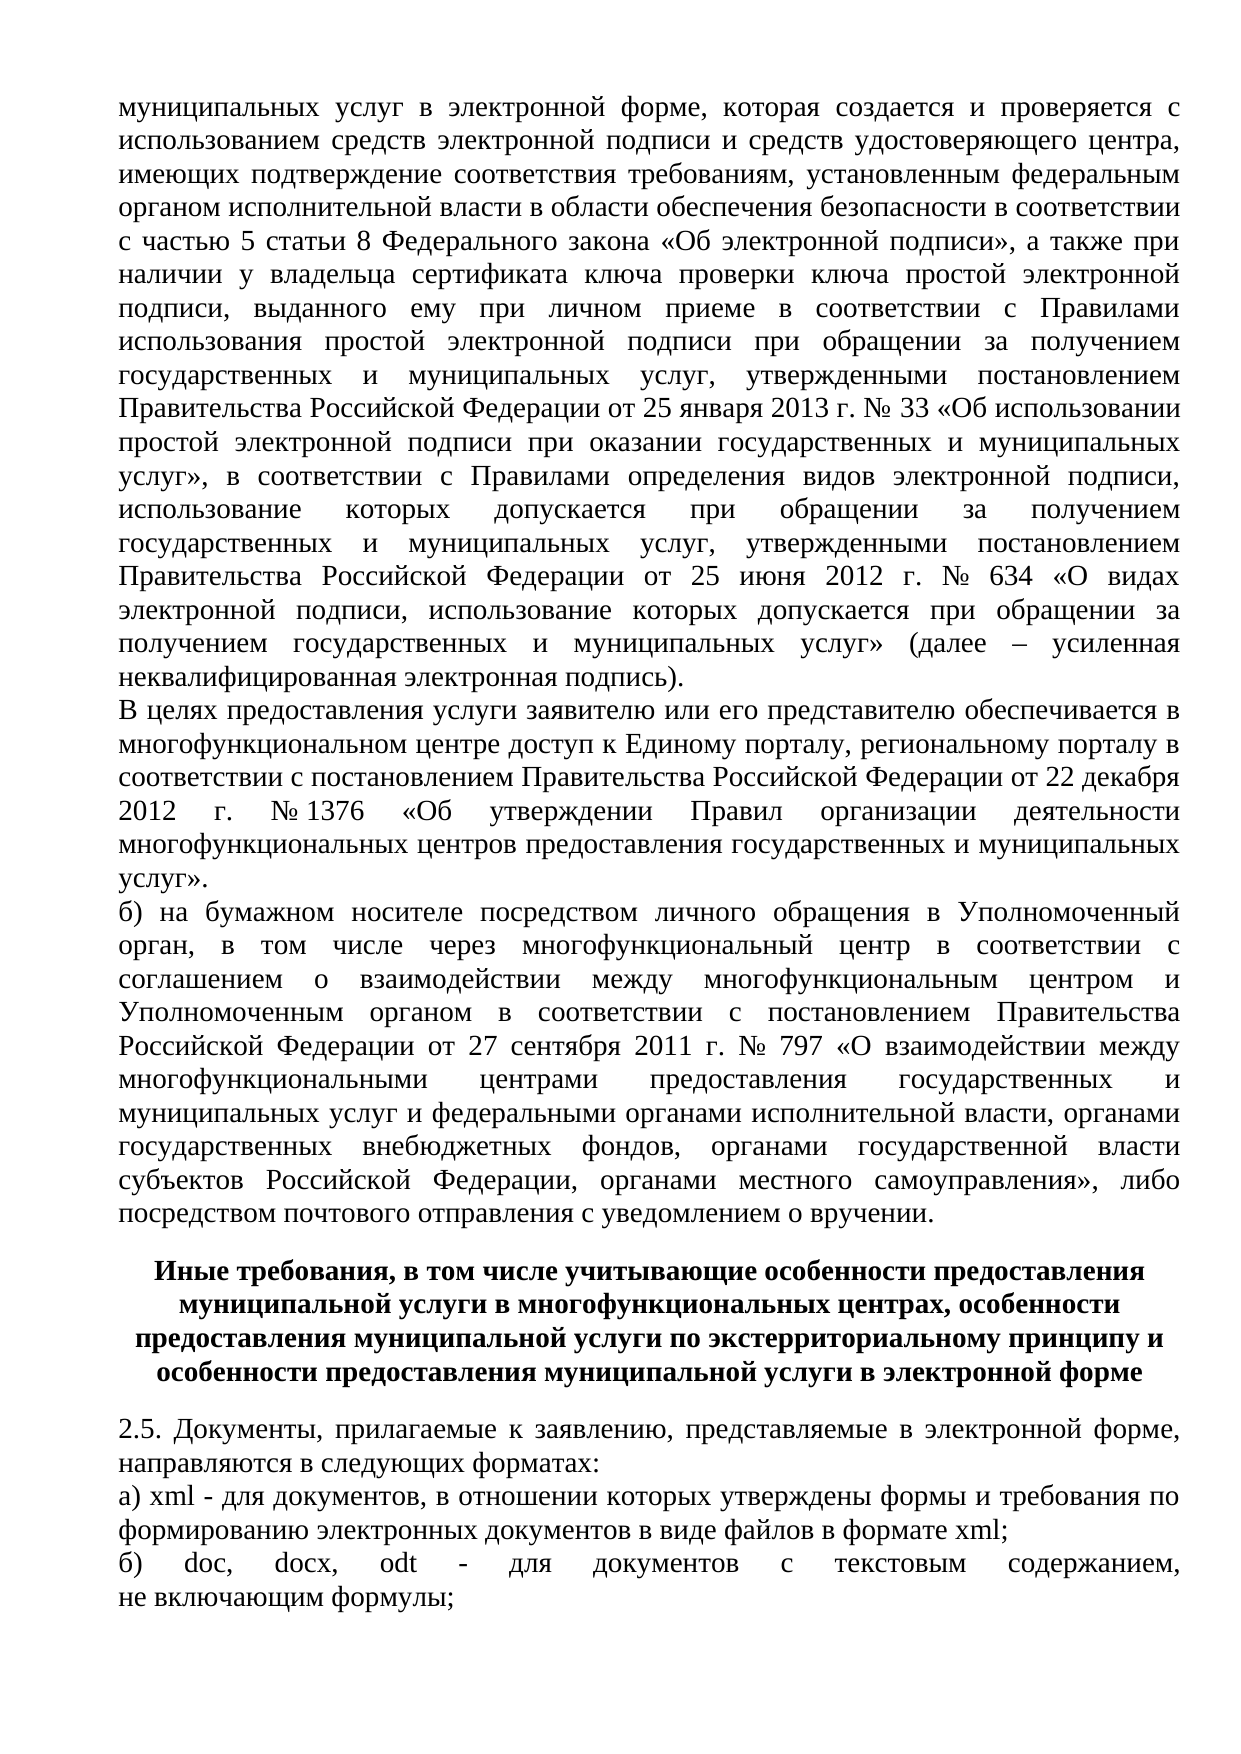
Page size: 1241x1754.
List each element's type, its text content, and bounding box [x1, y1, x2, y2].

text В целях предоставления услуги заявителю или его представителю обеспечивается в многофункциональном центре доступ к Единому порталу, региональному порталу в соответствии с постановлением Правительства Российской Федерации от 22 декабря 2012 г. № 1376 «Об утверждении Правил организации деятельности многофункциональных центров предоставления государственных и муниципальных услуг». [118, 692, 1181, 894]
text б) doc, docx, odt - для документов с текстовым содержанием, не включающим формулы; [118, 1545, 1181, 1612]
text 2.5. Документы, прилагаемые к заявлению, представляемые в электронной форме, направляются в следующих форматах: [118, 1411, 1181, 1478]
text а) xml - для документов, в отношении которых утверждены формы и требования по формированию электронных документов в виде файлов в формате xml; [118, 1478, 1181, 1545]
text Иные требования, в том числе учитывающие особенности предоставления муниципальной услуги в многофункциональных центрах, особенности предоставления муниципальной услуги по экстерриториальному принципу и особенности предоставления муниципальной услуги в электронной форме [118, 1253, 1181, 1387]
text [118, 89, 1181, 692]
text б) на бумажном носителе посредством личного обращения в Уполномоченный орган, в том числе через многофункциональный центр в соответствии с соглашением о взаимодействии между многофункциональным центром и Уполномоченным органом в соответствии с постановлением Правительства Российской Федерации от 27 сентября 2011 г. № 797 «О взаимодействии между многофункциональными центрами предоставления государственных и муниципальных услуг и федеральными органами исполнительной власти, органами государственных внебюджетных фондов, органами государственной власти субъектов Российской Федерации, органами местного самоуправления», либо посредством почтового отправления с уведомлением о вручении. [118, 894, 1181, 1229]
